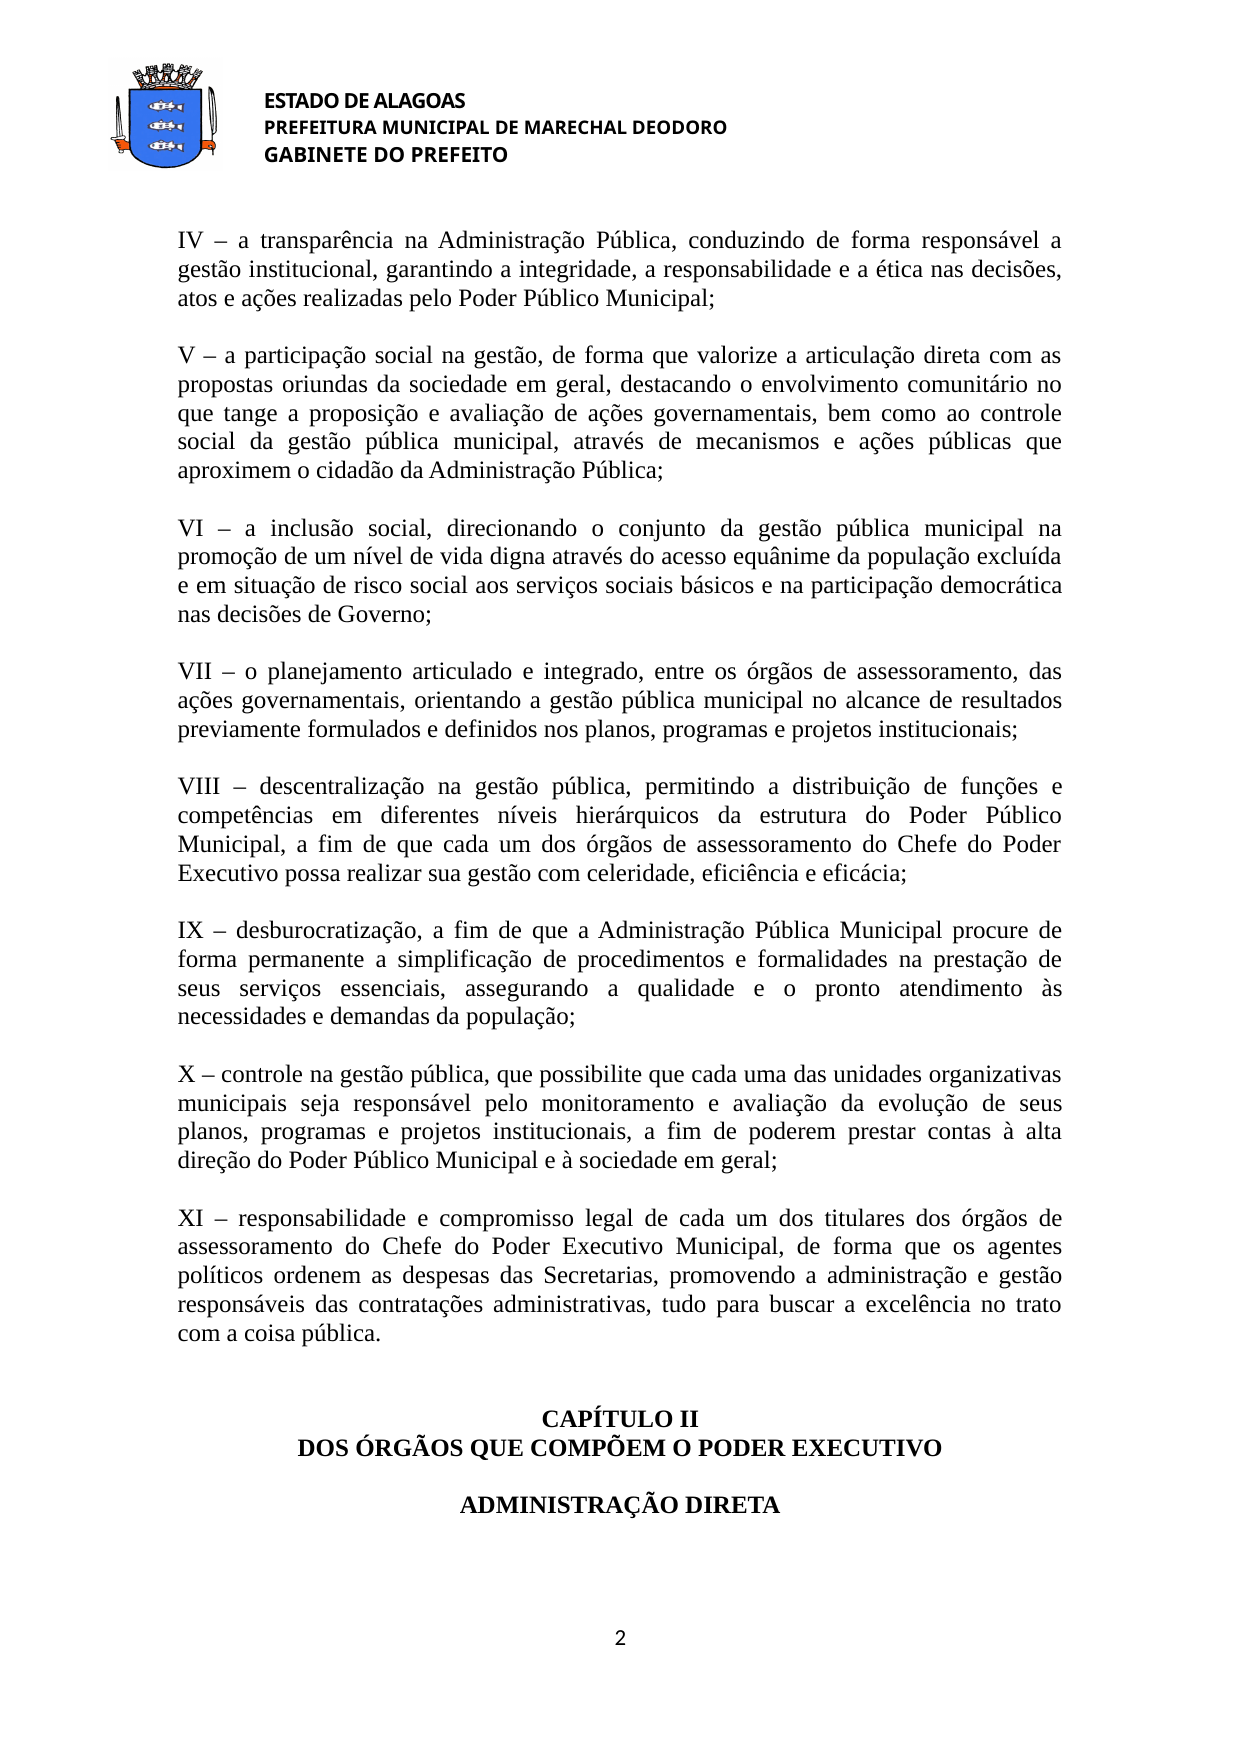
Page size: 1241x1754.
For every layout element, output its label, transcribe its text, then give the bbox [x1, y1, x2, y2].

text DOS ÓRGÃOS QUE COMPÕEM O PODER EXECUTIVO [177, 1433, 1063, 1461]
text XI – responsabilidade e compromisso legal de cada um dos titulares dos órgãos de assessoramento do Chefe do Poder Executivo Municipal, de forma que os agentes políticos ordenem as despesas das Secretarias, promovendo a administração e gestão responsáveis das contratações administrativas, tudo para buscar a excelência no trato com a coisa pública. [177, 1203, 1063, 1346]
text ADMINISTRAÇÃO DIRETA [177, 1490, 1063, 1519]
text VII – o planejamento articulado e integrado, entre os órgãos de assessoramento, das ações governamentais, orientando a gestão pública municipal no alcance de resultados previamente formulados e definidos nos planos, programas e projetos institucionais; [177, 656, 1063, 743]
text V – a participação social na gestão, de forma que valorize a articulação direta com as propostas oriundas da sociedade em geral, destacando o envolvimento comunitário no que tange a proposição e avaliação de ações governamentais, bem como ao controle social da gestão pública municipal, através de mecanismos e ações públicas que aproximem o cidadão da Administração Pública; [177, 340, 1063, 484]
text VI – a inclusão social, direcionando o conjunto da gestão pública municipal na promoção de um nível de vida digna através do acesso equânime da população excluída e em situação de risco social aos serviços sociais básicos e na participação democrática nas decisões de Governo; [177, 513, 1063, 628]
text IV – a transparência na Administração Pública, conduzindo de forma responsável a gestão institucional, garantindo a integridade, a responsabilidade e a ética nas decisões, atos e ações realizadas pelo Poder Público Municipal; [177, 225, 1063, 311]
picture [108, 57, 223, 171]
text X – controle na gestão pública, que possibilite que cada uma das unidades organizativas municipais seja responsável pelo monitoramento e avaliação da evolução de seus planos, programas e projetos institucionais, a fim de poderem prestar contas à alta direção do Poder Público Municipal e à sociedade em geral; [177, 1059, 1063, 1174]
text VIII – descentralização na gestão pública, permitindo a distribuição de funções e competências em diferentes níveis hierárquicos da estrutura do Poder Público Municipal, a fim de que cada um dos órgãos de assessoramento do Chefe do Poder Executivo possa realizar sua gestão com celeridade, eficiência e eficácia; [177, 771, 1063, 886]
text CAPÍTULO II [177, 1404, 1063, 1433]
text IX – desburocratização, a fim de que a Administração Pública Municipal procure de forma permanente a simplificação de procedimentos e formalidades na prestação de seus serviços essenciais, assegurando a qualidade e o pronto atendimento às necessidades e demandas da população; [177, 915, 1063, 1030]
